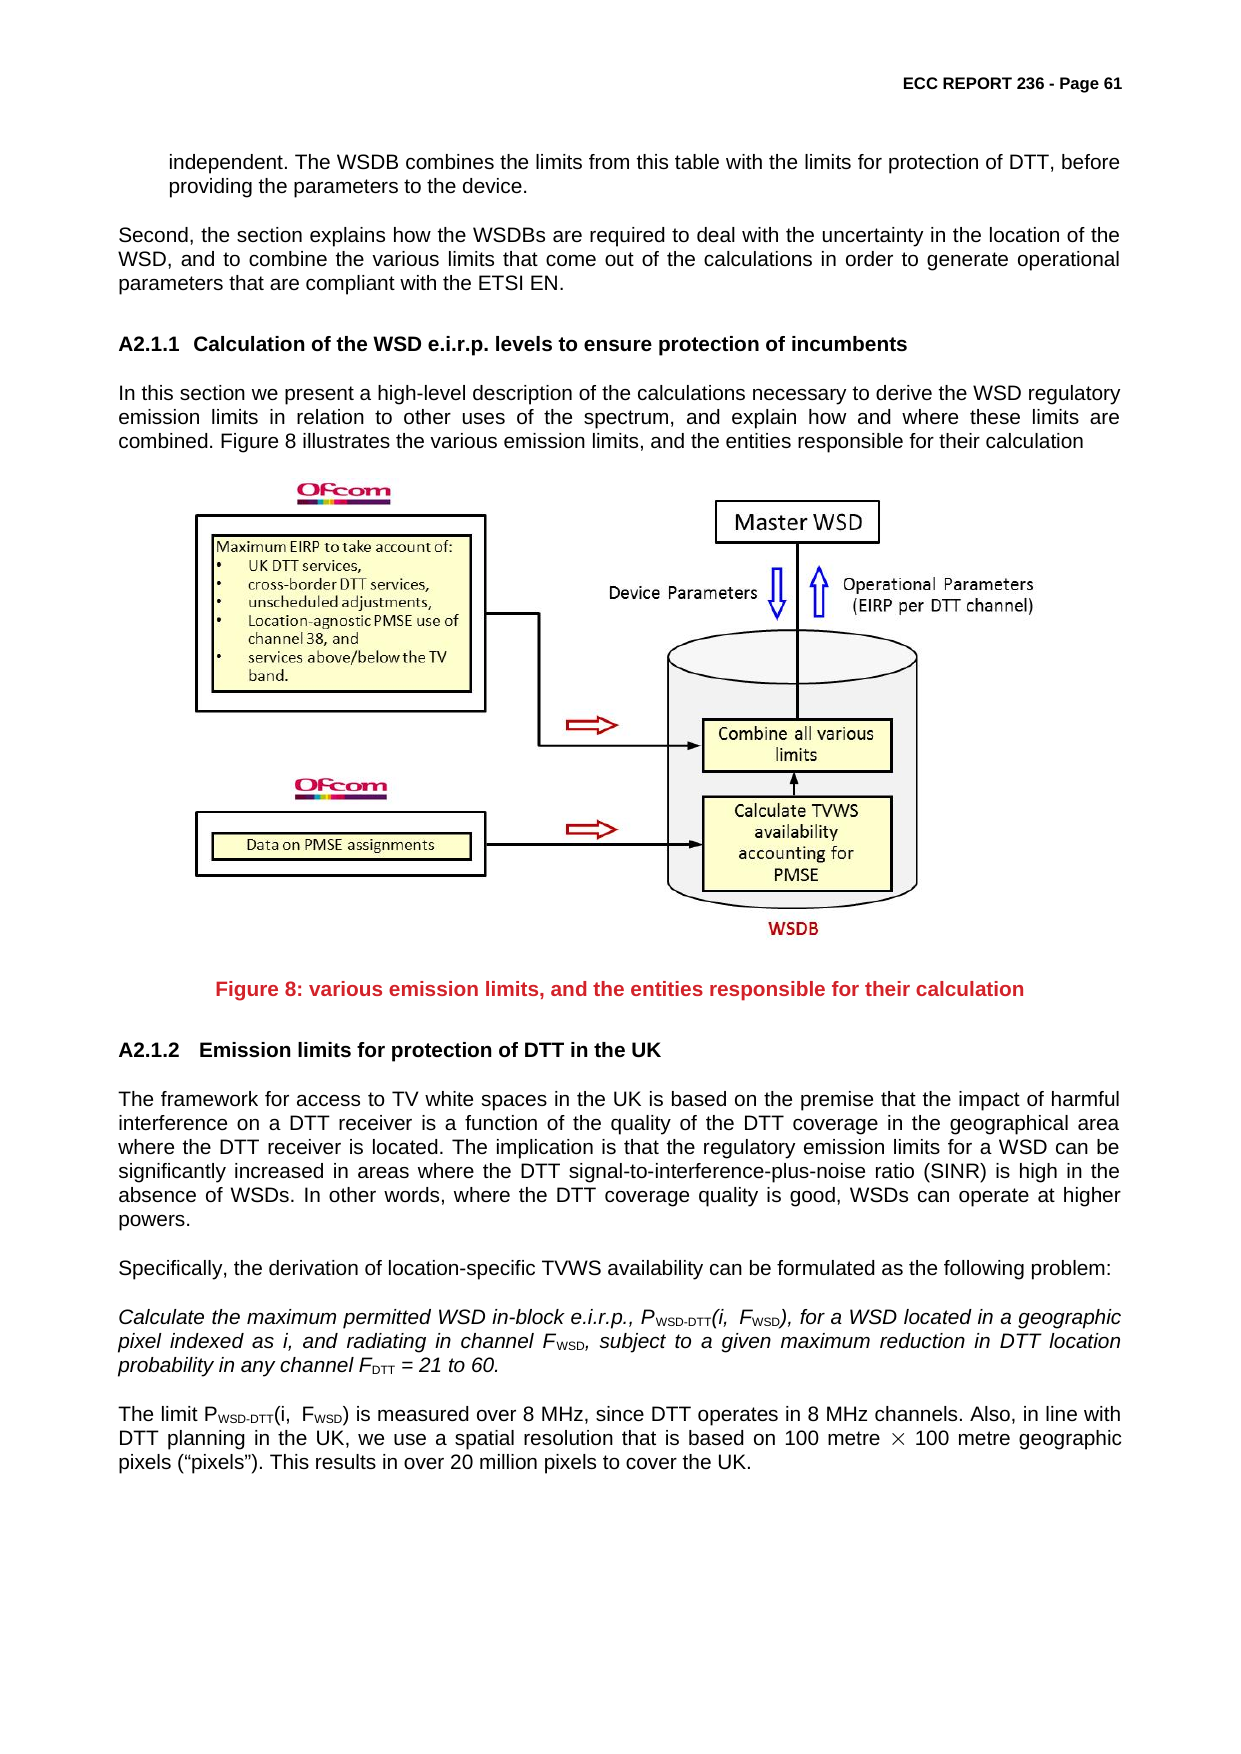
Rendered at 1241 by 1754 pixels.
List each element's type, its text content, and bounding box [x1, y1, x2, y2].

text Calculate the maximum permitted WSD in-block e.i.r.p., PWSD-DTT(i,FWSD), for a WSD located in a geographic pixel indexed as i, and radiating in channel FWSD, subject to a given maximum reduction in DTT location probability in any channel FDTT = 21 to 60. [118, 1305, 1122, 1377]
text The limit PWSD-DTT(i,FWSD) is measured over 8 MHz, since DTT operates in 8 MHz channels. Also, in line with DTT planning in the UK, we use a spatial resolution that is based on 100 metre 100 metre geographic pixels (“pixels”). This results in over 20 million pixels to cover the UK. [118, 1402, 1122, 1474]
subtitle Calculation of the WSD e.i.r.p. levels to ensure protection of incumbents [118, 332, 1122, 356]
picture [195, 478, 1045, 952]
text In this section we present a high-level description of the calculations necessary to derive the WSD regulatory emission limits in relation to other uses of the spectrum, and explain how and where these limits are combined. Figure 8 illustrates the various emission limits, and the entities responsible for their calculation [118, 381, 1122, 453]
text Second, the section explains how the WSDBs are required to deal with the uncertainty in the location of the WSD, and to combine the various limits that come out of the calculations in order to generate operational parameters that are compliant with the ETSI EN. [118, 223, 1122, 295]
text Figure 8: various emission limits, and the entities responsible for their calculation [118, 977, 1122, 1001]
text The framework for access to TV white spaces in the UK is based on the premise that the impact of harmful interference on a DTT receiver is a function of the quality of the DTT coverage in the geographical area where the DTT receiver is located. The implication is that the regulatory emission limits for a WSD can be significantly increased in areas where the DTT signal-to-interference-plus-noise ratio (SINR) is high in the absence of WSDs. In other words, where the DTT coverage quality is good, WSDs can operate at higher powers. [118, 1087, 1122, 1231]
subtitle Emission limits for protection of DTT in the UK [118, 1038, 1122, 1062]
text Specifically, the derivation of location-specific TVWS availability can be formulated as the following problem: [118, 1256, 1122, 1280]
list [133, 150, 1122, 198]
